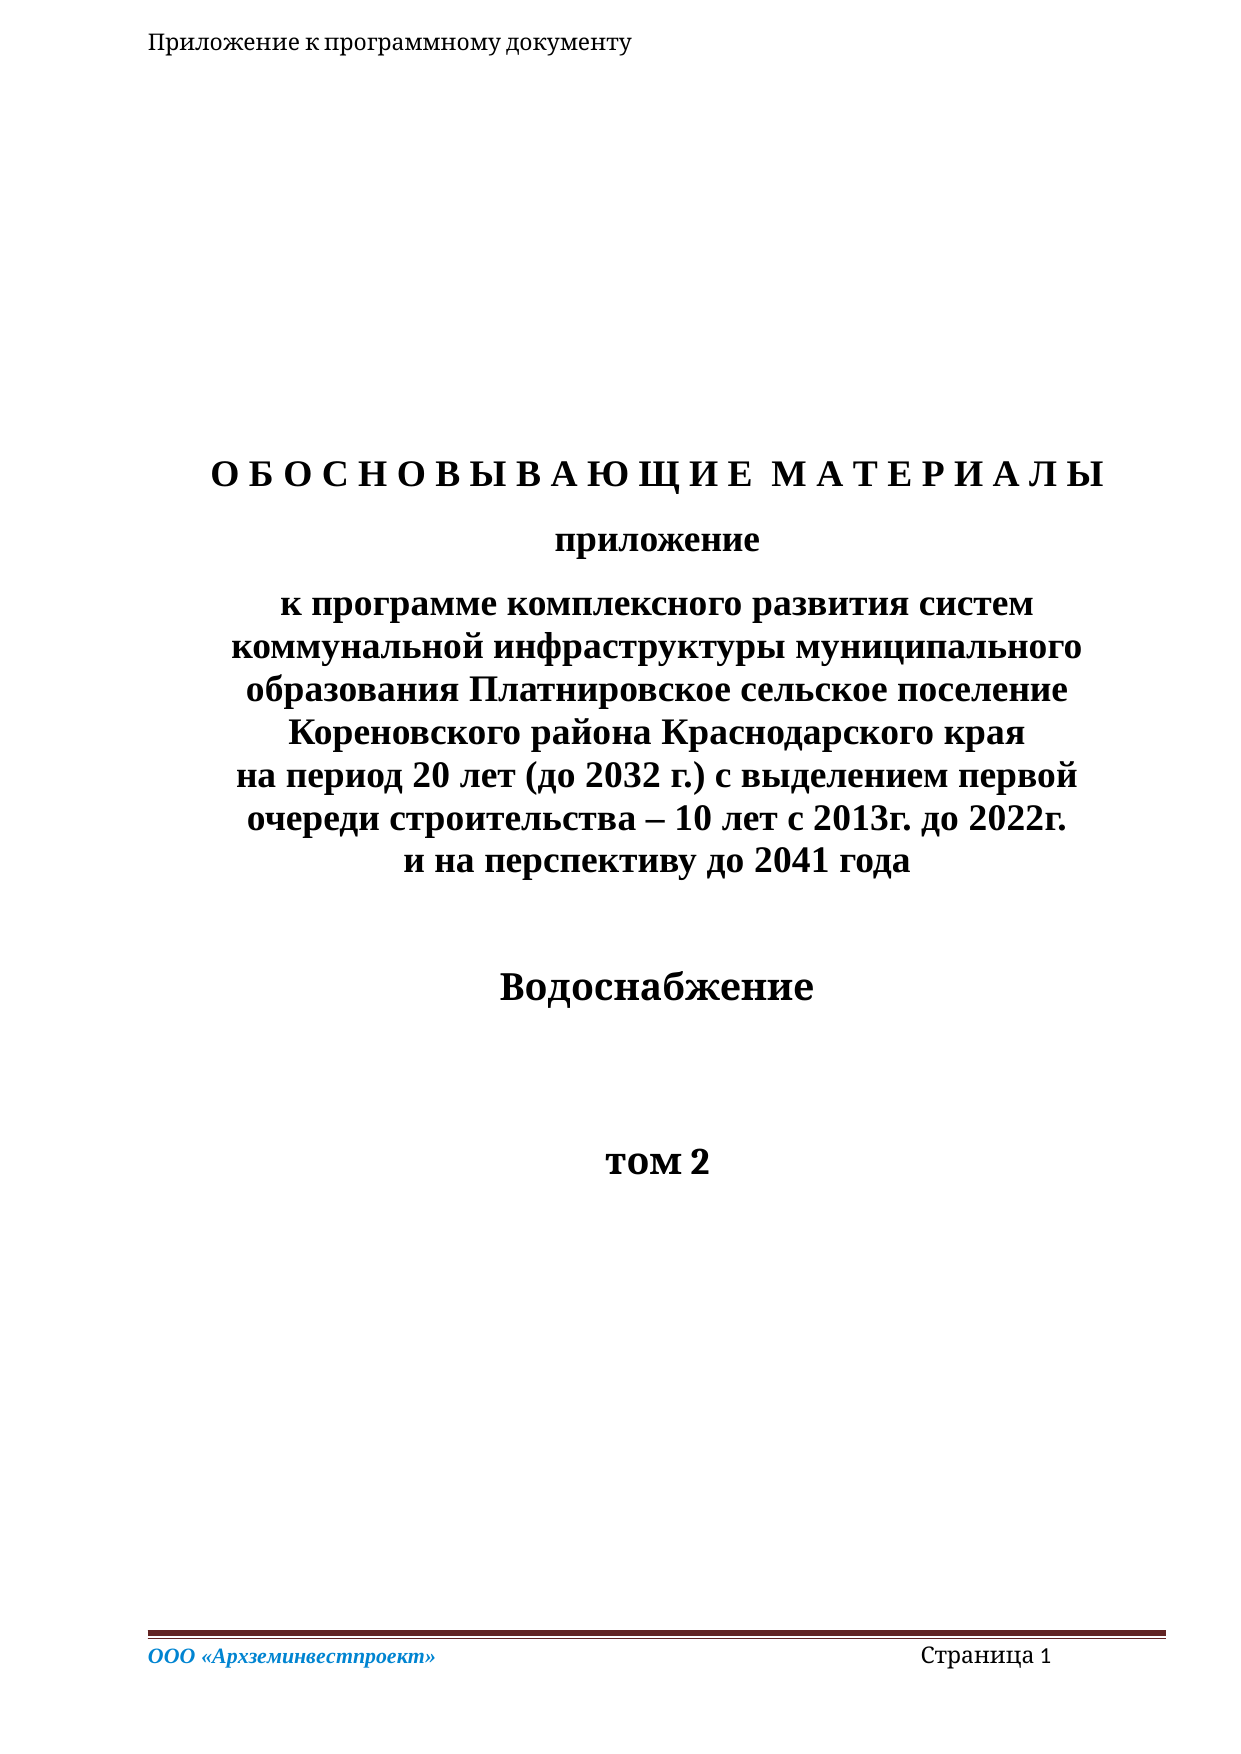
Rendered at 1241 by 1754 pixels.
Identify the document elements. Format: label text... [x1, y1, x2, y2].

text Кореновского района Краснодарского края [148, 709, 1166, 752]
text Водоснабжение [148, 967, 1166, 1010]
text приложение [148, 516, 1166, 559]
text и на перспективу до 2041 года [148, 838, 1166, 881]
text коммунальной инфраструктуры муниципального образования Платнировское сельское поселение [148, 623, 1166, 709]
text том 2 [148, 1141, 1166, 1184]
text О Б О С Н О В Ы В А Ю Щ И Е М А Т Е Р И А Л Ы [148, 452, 1166, 494]
text на период 20 лет (до 2032 г.) с выделением первой [148, 752, 1166, 795]
text очереди строительства – 10 лет с 2013г. до 2022г. [148, 795, 1166, 838]
text к программе комплексного развития систем [148, 580, 1166, 623]
